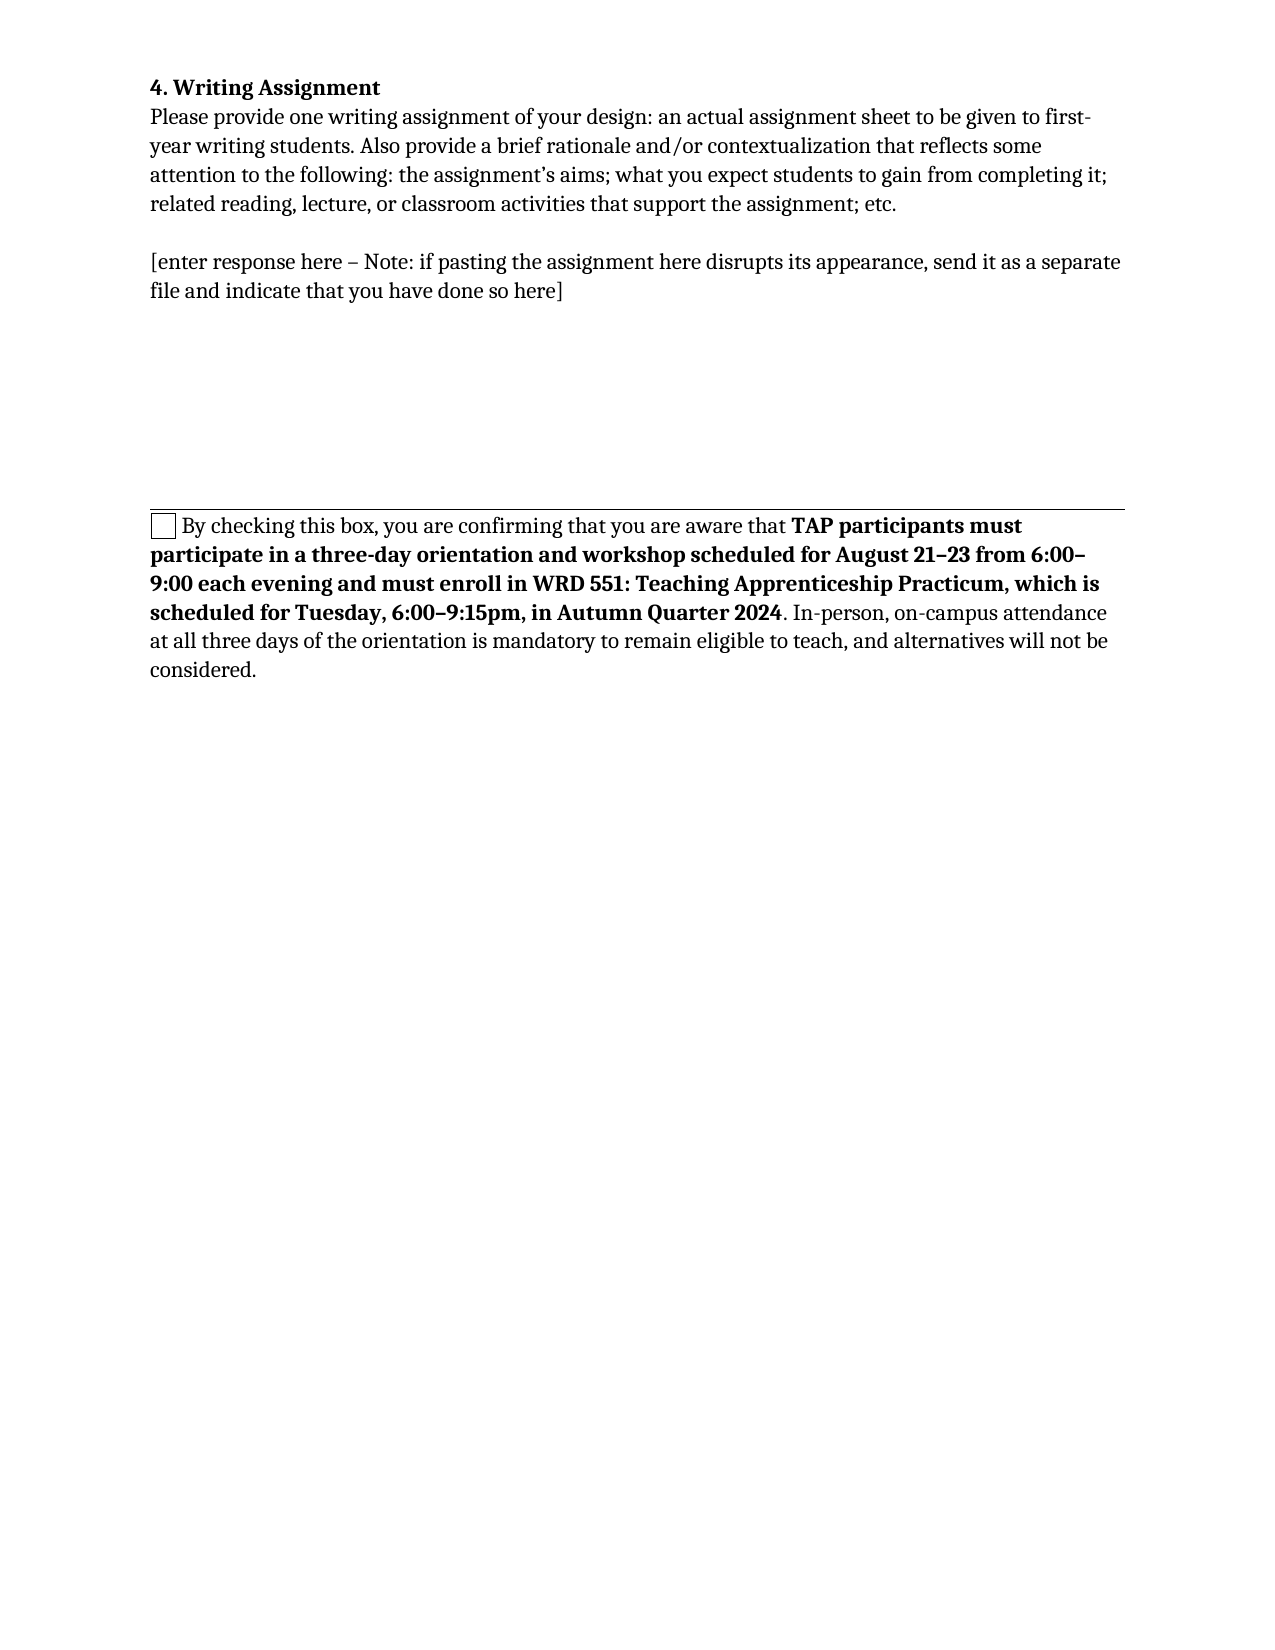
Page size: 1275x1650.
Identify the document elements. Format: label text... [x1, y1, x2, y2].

text 4. Writing Assignment [150, 75, 1125, 101]
text [enter response here – Note: if pasting the assignment here disrupts its appearance, send it as a separate file and indicate that you have done so here] [150, 249, 1125, 304]
text Please provide one writing assignment of your design: an actual assignment sheet to be given to first-year writing students. Also provide a brief rationale and/or contextualization that reflects some attention to the following: the assignment’s aims; what you expect students to gain from completing it; related reading, lecture, or classroom activities that support the assignment; etc. [150, 104, 1125, 217]
text By checking this box, you are confirming that you are aware that TAP participants must participate in a three-day orientation and workshop scheduled for August 21–23 from 6:00–9:00 each evening and must enroll in WRD 551: Teaching Apprenticeship Practicum, which is scheduled for Tuesday, 6:00–9:15pm, in Autumn Quarter 2024. In-person, on-campus attendance at all three days of the orientation is mandatory to remain eligible to teach, and alternatives will not be considered. [150, 510, 1125, 684]
